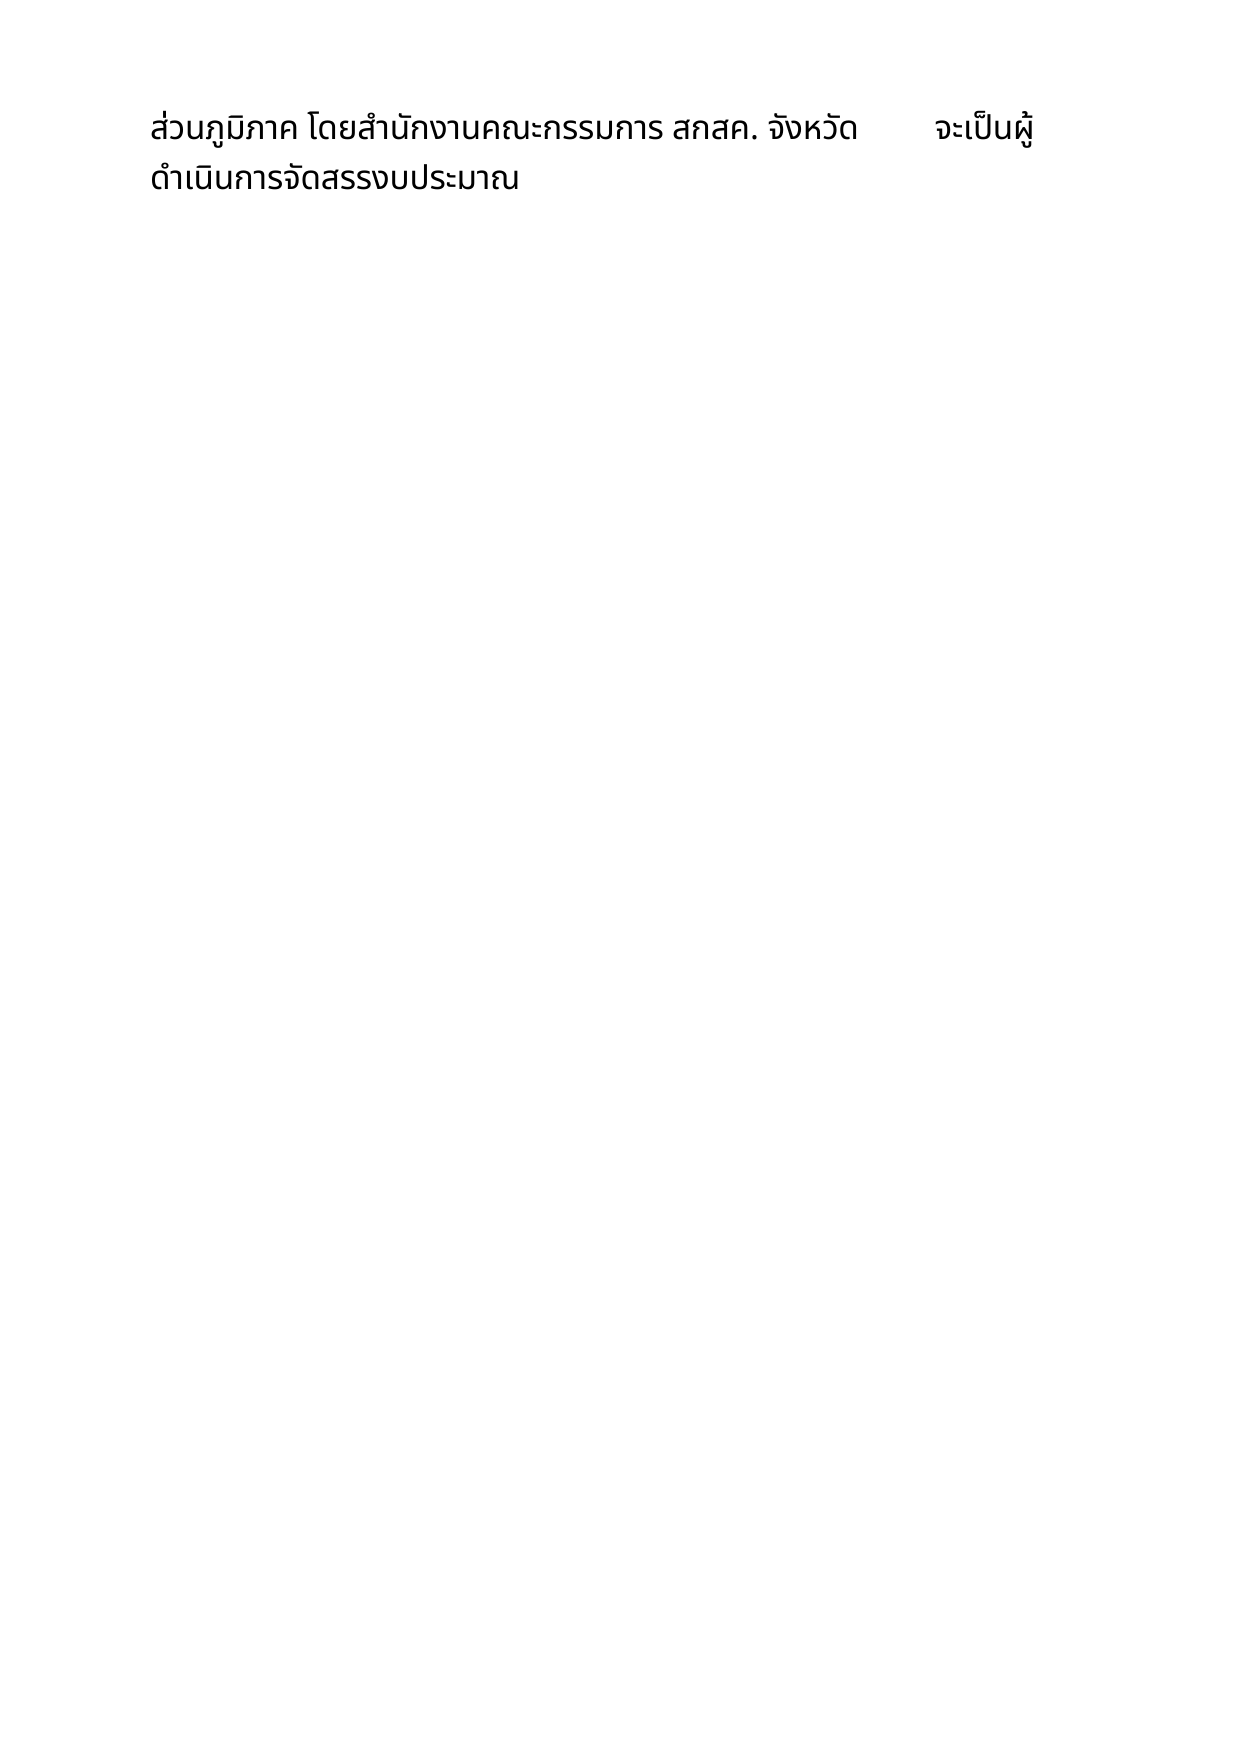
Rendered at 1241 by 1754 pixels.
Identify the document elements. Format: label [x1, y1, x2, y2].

list [150, 103, 1090, 204]
